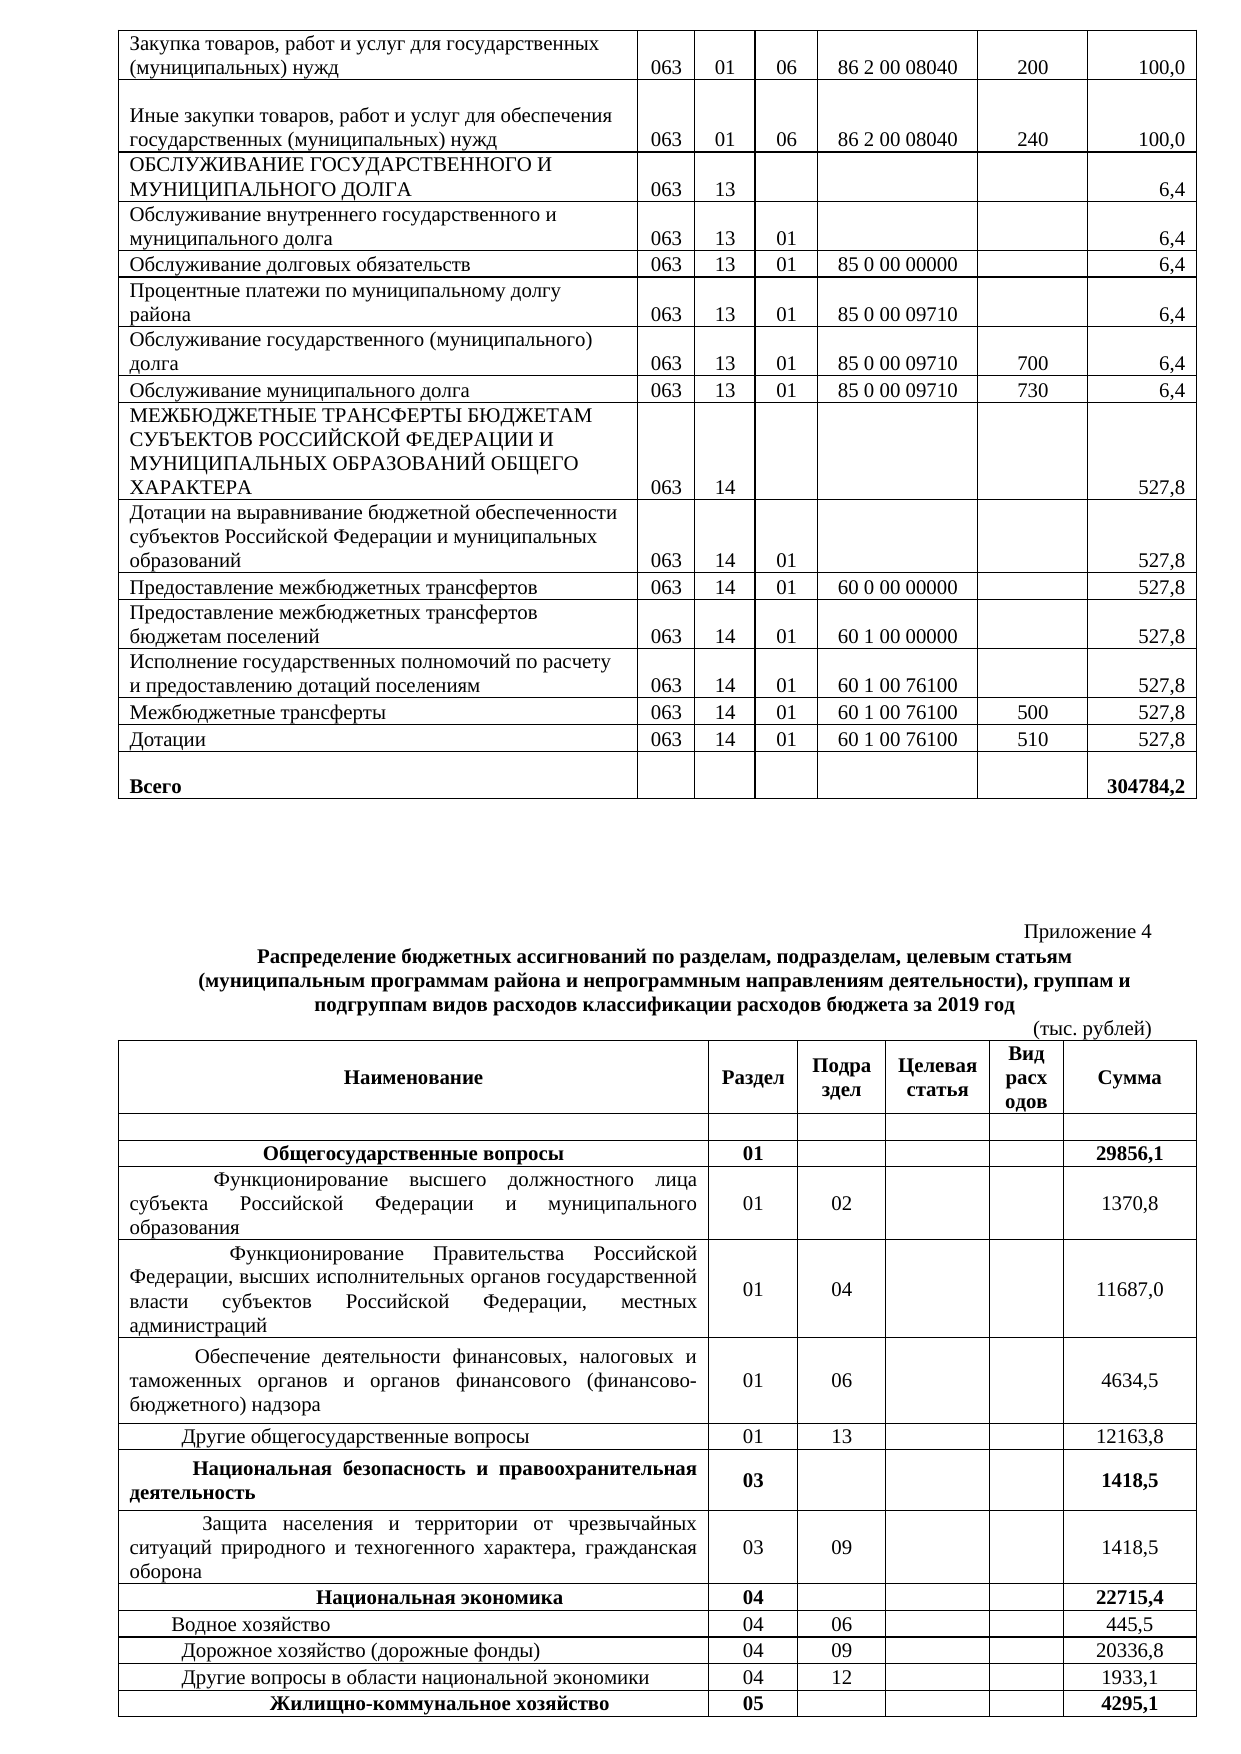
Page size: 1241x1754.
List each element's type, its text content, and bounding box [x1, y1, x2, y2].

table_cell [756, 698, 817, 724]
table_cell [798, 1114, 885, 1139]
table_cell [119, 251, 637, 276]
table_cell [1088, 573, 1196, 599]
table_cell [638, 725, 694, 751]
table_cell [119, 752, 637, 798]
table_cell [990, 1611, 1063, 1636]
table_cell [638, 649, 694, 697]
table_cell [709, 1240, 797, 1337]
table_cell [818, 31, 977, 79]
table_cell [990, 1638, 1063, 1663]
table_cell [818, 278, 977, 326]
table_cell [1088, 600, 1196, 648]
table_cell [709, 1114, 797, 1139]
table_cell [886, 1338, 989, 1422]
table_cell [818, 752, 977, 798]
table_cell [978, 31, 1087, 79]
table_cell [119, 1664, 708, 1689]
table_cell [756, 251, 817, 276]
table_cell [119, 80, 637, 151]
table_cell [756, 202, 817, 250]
text Распределение бюджетных ассигнований по разделам, подразделам, целевым статьям (муниципальным программам района и непрограммным направлениям деятельности), группам и подгруппам видов расходов классификации расходов бюджета за 2019 год [177, 943, 1152, 1016]
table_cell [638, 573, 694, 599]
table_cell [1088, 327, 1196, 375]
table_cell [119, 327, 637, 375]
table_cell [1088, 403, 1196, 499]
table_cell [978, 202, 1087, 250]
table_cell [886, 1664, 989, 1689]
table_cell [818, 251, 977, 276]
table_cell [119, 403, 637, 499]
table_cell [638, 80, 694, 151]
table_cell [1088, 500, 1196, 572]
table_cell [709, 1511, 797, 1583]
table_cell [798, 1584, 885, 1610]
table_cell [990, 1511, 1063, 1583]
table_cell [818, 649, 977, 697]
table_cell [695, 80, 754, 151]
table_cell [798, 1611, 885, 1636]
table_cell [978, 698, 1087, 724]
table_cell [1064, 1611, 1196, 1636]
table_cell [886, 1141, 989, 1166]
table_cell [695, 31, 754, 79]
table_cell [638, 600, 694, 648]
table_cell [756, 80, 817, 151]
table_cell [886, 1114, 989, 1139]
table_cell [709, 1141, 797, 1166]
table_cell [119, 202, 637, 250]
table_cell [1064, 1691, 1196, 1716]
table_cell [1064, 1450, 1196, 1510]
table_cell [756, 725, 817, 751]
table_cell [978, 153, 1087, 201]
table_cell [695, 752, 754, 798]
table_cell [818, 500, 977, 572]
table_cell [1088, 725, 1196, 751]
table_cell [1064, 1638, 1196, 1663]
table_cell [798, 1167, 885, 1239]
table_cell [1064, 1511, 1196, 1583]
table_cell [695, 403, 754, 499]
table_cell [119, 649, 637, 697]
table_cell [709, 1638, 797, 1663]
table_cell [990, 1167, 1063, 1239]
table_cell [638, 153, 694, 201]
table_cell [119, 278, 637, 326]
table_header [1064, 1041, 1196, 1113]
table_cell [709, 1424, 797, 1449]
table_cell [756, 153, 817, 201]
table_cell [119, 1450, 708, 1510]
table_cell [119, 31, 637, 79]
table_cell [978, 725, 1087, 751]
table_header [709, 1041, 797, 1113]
text (тыс. рублей) [177, 1016, 1152, 1040]
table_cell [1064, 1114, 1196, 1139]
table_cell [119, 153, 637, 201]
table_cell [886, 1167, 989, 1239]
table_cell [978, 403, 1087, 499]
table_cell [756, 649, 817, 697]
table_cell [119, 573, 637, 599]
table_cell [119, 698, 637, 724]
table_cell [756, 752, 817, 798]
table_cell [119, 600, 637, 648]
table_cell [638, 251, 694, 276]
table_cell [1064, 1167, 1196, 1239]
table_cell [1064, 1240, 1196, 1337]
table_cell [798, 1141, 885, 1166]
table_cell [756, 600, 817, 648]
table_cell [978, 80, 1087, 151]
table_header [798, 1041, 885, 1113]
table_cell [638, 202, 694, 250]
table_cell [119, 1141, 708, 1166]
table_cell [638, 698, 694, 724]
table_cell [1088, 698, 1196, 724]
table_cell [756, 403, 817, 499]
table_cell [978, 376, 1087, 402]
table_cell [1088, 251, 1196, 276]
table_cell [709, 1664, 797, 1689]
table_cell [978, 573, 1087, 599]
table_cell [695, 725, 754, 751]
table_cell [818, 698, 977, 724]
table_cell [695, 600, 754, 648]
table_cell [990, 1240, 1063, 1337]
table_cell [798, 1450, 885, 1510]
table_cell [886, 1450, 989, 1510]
text Приложение 4 [177, 919, 1152, 943]
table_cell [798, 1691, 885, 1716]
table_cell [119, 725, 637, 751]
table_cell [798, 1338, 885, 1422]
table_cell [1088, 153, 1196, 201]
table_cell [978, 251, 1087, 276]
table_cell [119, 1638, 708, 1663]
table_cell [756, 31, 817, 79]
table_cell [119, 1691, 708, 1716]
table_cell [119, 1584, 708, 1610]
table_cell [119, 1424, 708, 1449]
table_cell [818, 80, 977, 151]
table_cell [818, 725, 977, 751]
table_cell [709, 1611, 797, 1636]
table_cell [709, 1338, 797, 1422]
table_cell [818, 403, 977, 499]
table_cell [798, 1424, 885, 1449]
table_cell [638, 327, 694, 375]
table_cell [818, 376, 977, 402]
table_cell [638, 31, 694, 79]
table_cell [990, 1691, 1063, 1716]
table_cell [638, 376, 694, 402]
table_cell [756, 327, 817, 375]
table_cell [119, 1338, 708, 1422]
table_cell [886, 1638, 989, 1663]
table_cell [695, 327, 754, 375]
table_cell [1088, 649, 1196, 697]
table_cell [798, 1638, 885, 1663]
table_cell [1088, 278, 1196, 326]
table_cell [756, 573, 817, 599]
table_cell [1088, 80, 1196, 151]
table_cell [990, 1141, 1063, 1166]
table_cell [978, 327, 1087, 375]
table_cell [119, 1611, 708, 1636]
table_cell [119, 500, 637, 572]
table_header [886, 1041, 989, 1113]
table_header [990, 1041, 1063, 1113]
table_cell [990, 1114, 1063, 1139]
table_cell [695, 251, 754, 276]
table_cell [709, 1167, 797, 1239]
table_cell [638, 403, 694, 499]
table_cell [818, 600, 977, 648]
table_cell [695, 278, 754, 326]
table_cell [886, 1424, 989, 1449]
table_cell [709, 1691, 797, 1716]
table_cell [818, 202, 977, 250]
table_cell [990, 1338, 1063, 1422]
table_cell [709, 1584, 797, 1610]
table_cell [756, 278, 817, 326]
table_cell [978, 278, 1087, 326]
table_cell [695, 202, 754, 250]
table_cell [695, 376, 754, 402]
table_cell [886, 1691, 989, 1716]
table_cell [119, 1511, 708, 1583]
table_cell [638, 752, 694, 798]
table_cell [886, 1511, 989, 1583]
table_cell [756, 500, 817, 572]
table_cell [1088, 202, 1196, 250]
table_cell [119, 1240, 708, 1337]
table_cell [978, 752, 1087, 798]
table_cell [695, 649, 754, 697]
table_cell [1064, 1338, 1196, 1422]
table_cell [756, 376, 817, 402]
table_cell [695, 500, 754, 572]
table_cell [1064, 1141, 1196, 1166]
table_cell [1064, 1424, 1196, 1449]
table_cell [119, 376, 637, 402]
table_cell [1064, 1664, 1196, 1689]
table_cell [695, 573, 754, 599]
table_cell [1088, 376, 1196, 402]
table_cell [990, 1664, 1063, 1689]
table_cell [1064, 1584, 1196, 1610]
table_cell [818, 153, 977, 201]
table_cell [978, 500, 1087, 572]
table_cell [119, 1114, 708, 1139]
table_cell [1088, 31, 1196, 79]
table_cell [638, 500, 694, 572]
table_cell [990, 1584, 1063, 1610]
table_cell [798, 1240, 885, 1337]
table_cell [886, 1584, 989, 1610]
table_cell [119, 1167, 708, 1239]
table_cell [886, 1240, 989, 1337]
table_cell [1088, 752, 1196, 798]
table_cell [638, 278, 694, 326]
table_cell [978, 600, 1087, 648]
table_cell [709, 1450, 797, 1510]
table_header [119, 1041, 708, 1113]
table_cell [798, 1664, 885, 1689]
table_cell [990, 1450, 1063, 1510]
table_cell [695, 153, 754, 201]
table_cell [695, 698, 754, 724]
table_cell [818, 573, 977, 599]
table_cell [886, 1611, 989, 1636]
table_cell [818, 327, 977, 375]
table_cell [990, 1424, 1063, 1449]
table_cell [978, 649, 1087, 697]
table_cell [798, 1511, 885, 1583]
